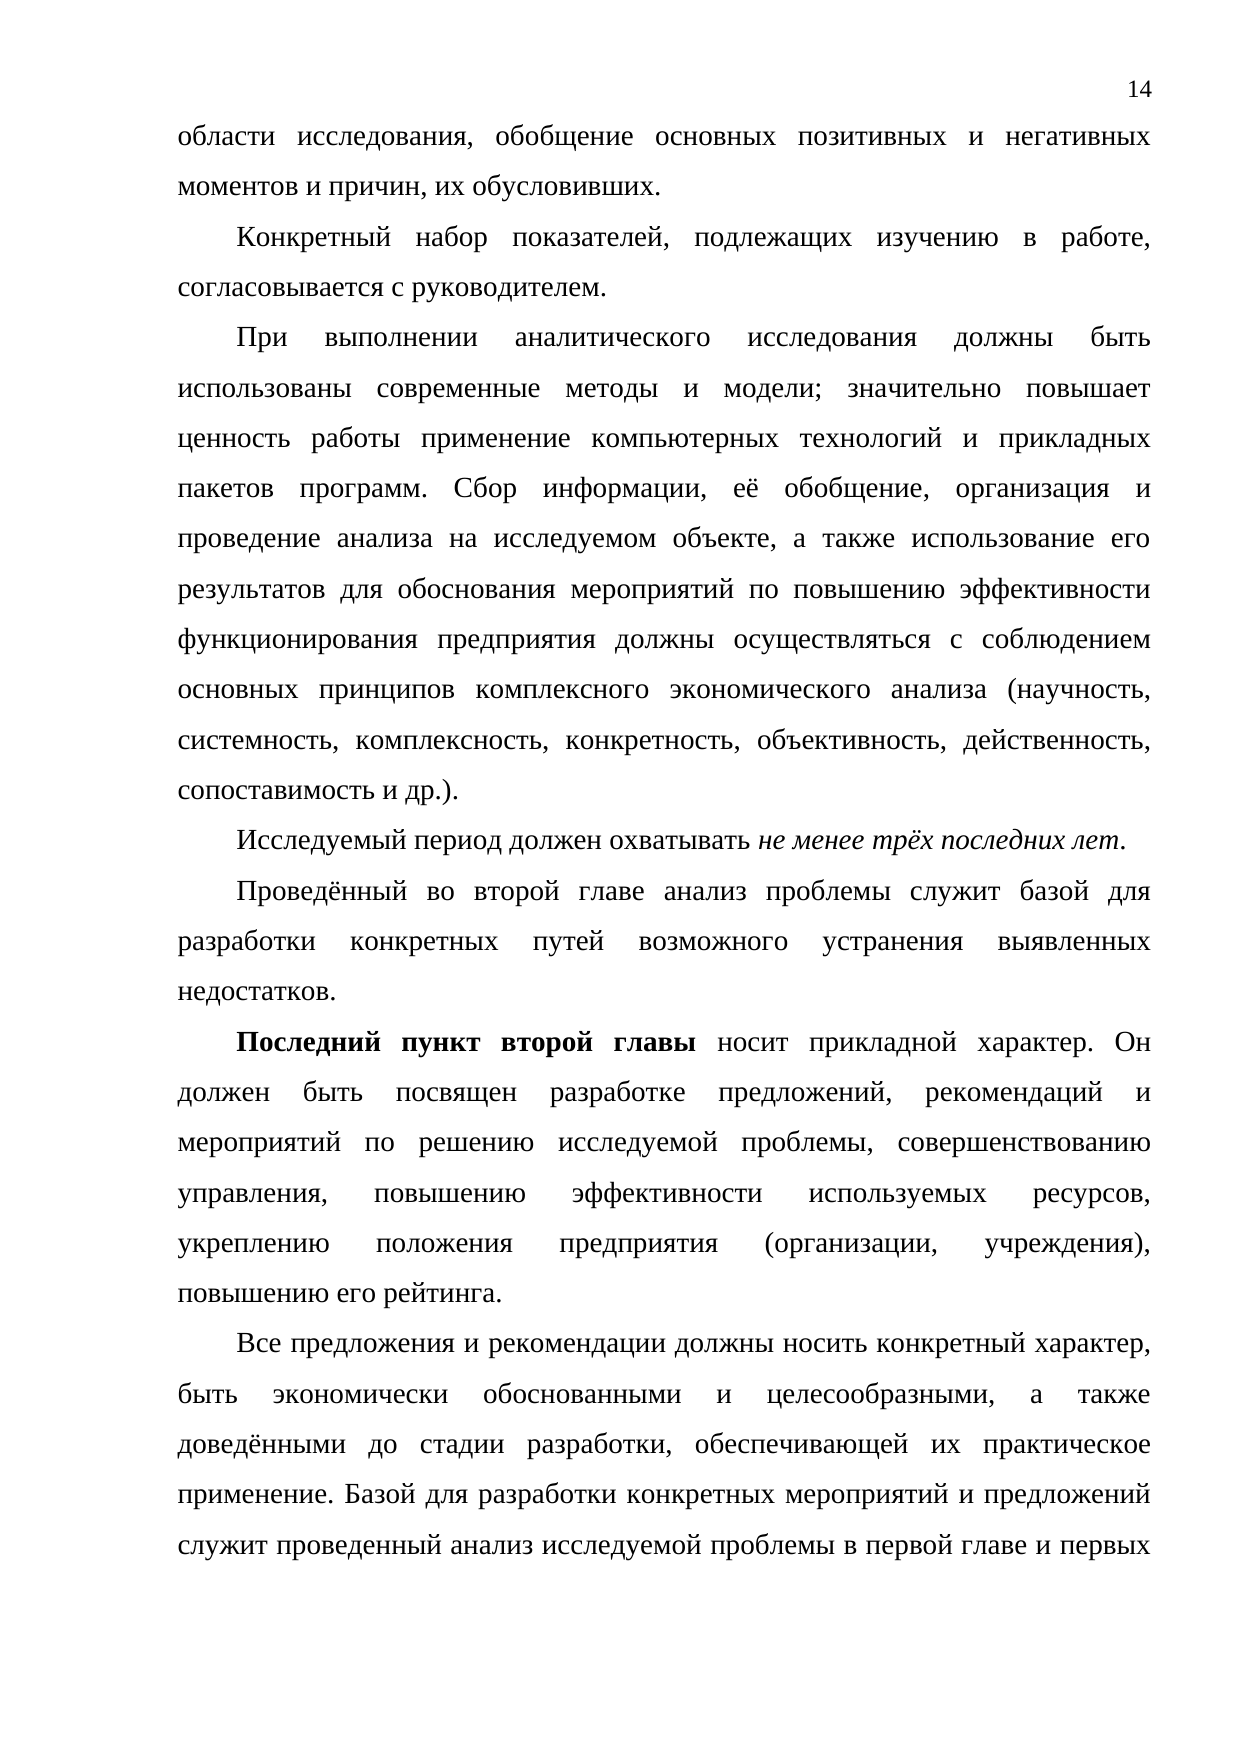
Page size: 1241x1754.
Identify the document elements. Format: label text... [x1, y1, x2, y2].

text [177, 118, 1152, 202]
text Проведённый во второй главе анализ проблемы служит базой для разработки конкретных путей возможного устранения выявленных недостатков. [177, 873, 1152, 1007]
text Последний пункт второй главы носит прикладной характер. Он должен быть посвящен разработке предложений, рекомендаций и мероприятий по решению исследуемой проблемы, совершенствованию управления, повышению эффективности используемых ресурсов, укреплению положения предприятия (организации, учреждения), повышению его рейтинга. [177, 1024, 1152, 1309]
text Конкретный набор показателей, подлежащих изучению в работе, согласовывается с руководителем. [177, 219, 1152, 303]
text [177, 1326, 1152, 1560]
text При выполнении аналитического исследования должны быть использованы современные методы и модели; значительно повышает ценность работы применение компьютерных технологий и прикладных пакетов программ. Сбор информации, её обобщение, организация и проведение анализа на исследуемом объекте, а также использование его результатов для обоснования мероприятий по повышению эффективности функционирования предприятия должны осуществляться с соблюдением основных принципов комплексного экономического анализа (научность, системность, комплексность, конкретность, объективность, действенность, сопоставимость и др.). [177, 319, 1152, 806]
text Исследуемый период должен охватывать не менее трёх последних лет. [177, 822, 1152, 856]
